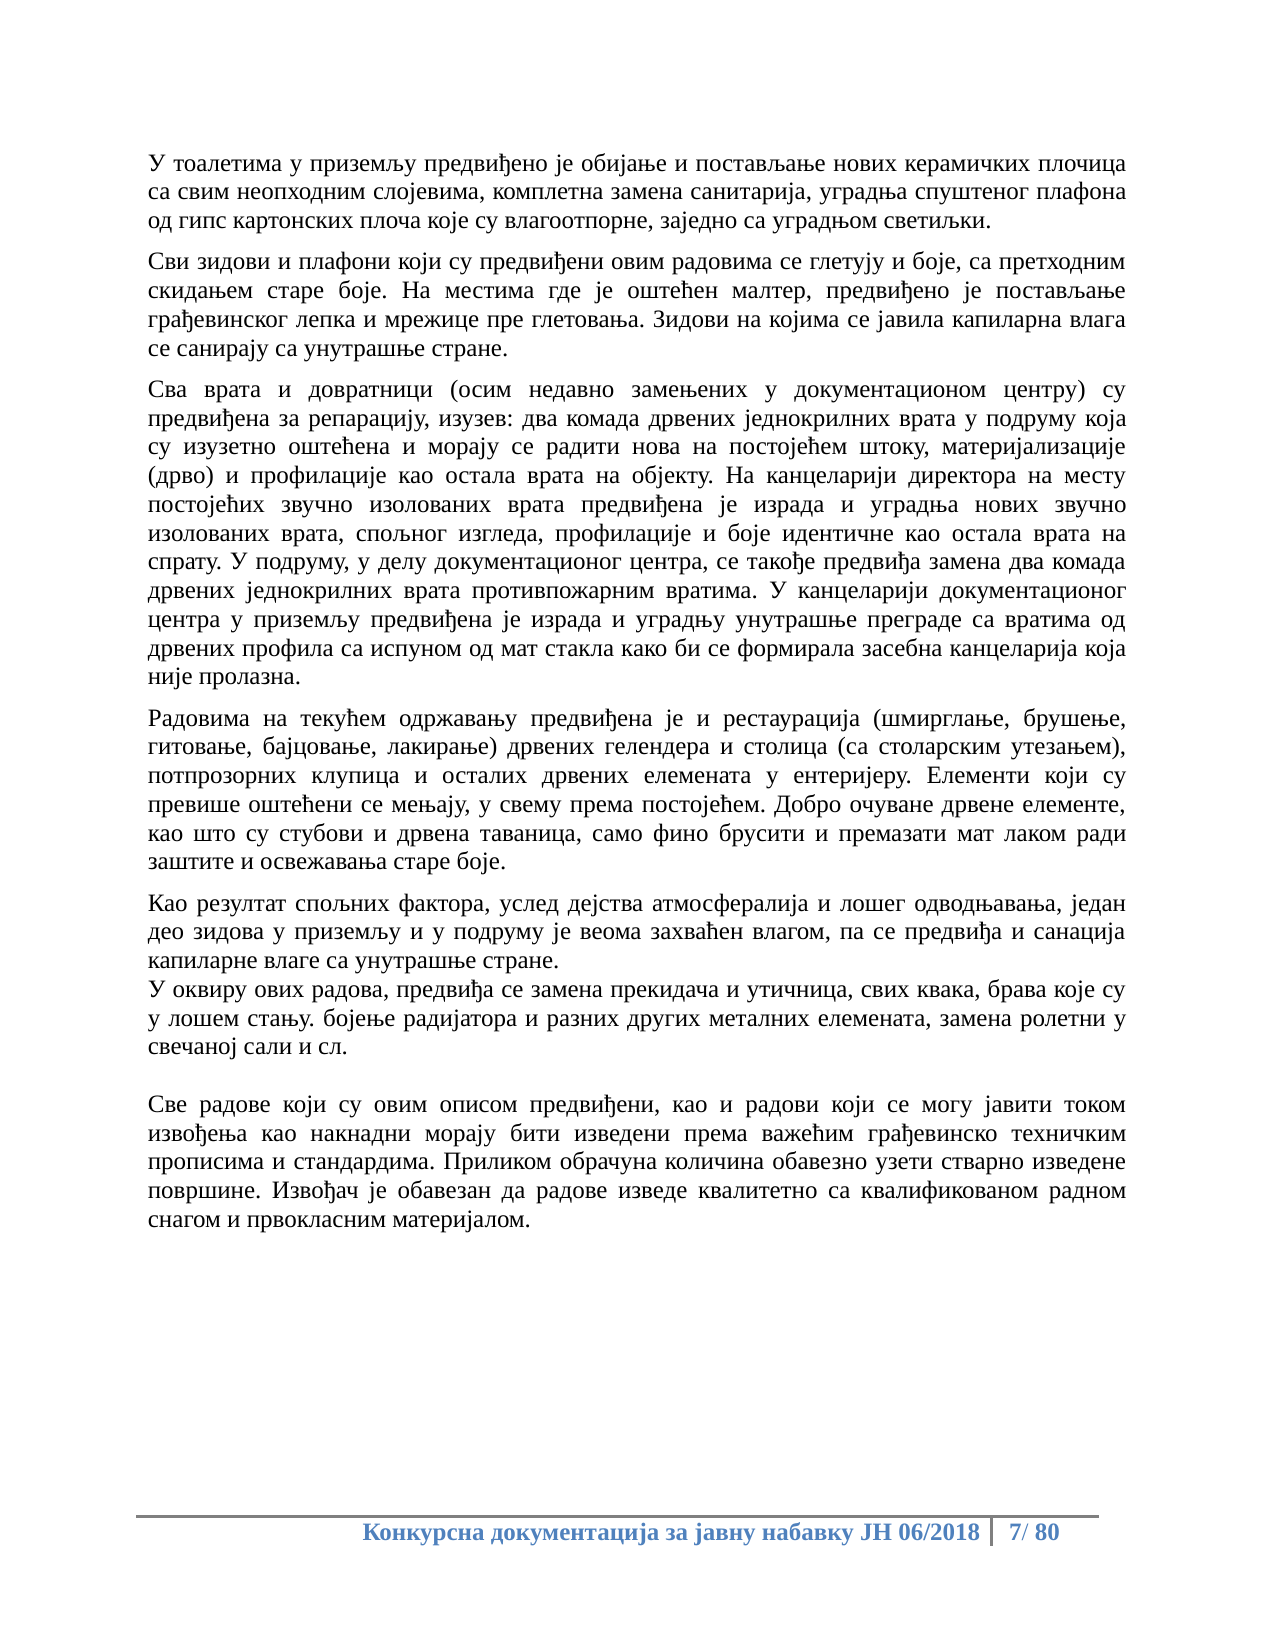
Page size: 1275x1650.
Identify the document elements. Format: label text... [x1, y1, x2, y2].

text Радовима на текућем одржавању предвиђена је и рестаурација (шмирглање, брушење, гитовање, бајцовање, лакирање) дрвених гелендера и столица (са столарским утезањем), потпрозорних клупица и осталих дрвених елемената у ентеријеру. Елементи који су превише оштећени се мењају, у свему према постојећем. Добро очуване дрвене елементе, као што су стубови и дрвена таваница, само фино брусити и премазати мат лаком ради заштите и освежавања старе боје. [148, 703, 1127, 875]
text У тоалетима у приземљу предвиђено је обијање и постављање нових керамичких плочица са свим неопходним слојевима, комплетна замена санитарија, уградња спуштеног плафона од гипс картонских плоча које су влагоотпорне, заједно са уградњом светиљки. [148, 148, 1127, 234]
text Сва врата и довратници (осим недавно замењених у документационом центру) су предвиђена за репарацију, изузев: два комада дрвених једнокрилних врата у подруму која су изузетно оштећена и морају се радити нова на постојећем штоку, материјализације (дрво) и профилације као остала врата на објекту. На канцеларији директора на месту постојећих звучно изолованих врата предвиђена је израда и уградња нових звучно изолованих врата, спољног изгледа, профилације и боје идентичне као остала врата на спрату. У подруму, у делу документационог центра, се такође предвиђа замена два комада дрвених једнокрилних врата противпожарним вратима. У канцеларији документационог центра у приземљу предвиђена је израда и уградњу унутрашње преграде са вратима од дрвених профила са испуном од мат стакла како би се формирала засебна канцеларија која није пролазна. [148, 374, 1127, 690]
text Све радове који су овим описом предвиђени, као и радови који се могу јавити током извођења као накнадни морају бити изведени према важећим грађевинско техничким прописима и стандардима. Приликом обрачуна количина обавезно узети стварно изведене површине. Извођач је обавезан да радове изведе квалитетно са квалификованом радном снагом и првокласним материјалом. [148, 1089, 1127, 1233]
text У оквиру ових радова, предвиђа се замена прекидача и утичница, свих квака, брава које су у лошем стању. бојење радијатора и разних других металних елемената, замена ролетни у свечаној сали и сл. [148, 974, 1127, 1060]
text Сви зидови и плафони који су предвиђени овим радовима се глетују и боје, са претходним скидањем старе боје. На местима где је оштећен малтер, предвиђено је постављање грађевинског лепка и мрежице пре глетовања. Зидови на којима се јавила капиларна влага се санирају са унутрашње стране. [148, 246, 1127, 361]
text Као резултат спољних фактора, услед дејства атмосфералија и лошег одводњавања, један део зидова у приземљу и у подруму је веома захваћен влагом, па се предвиђа и санација капиларне влаге са унутрашње стране. [148, 888, 1127, 974]
